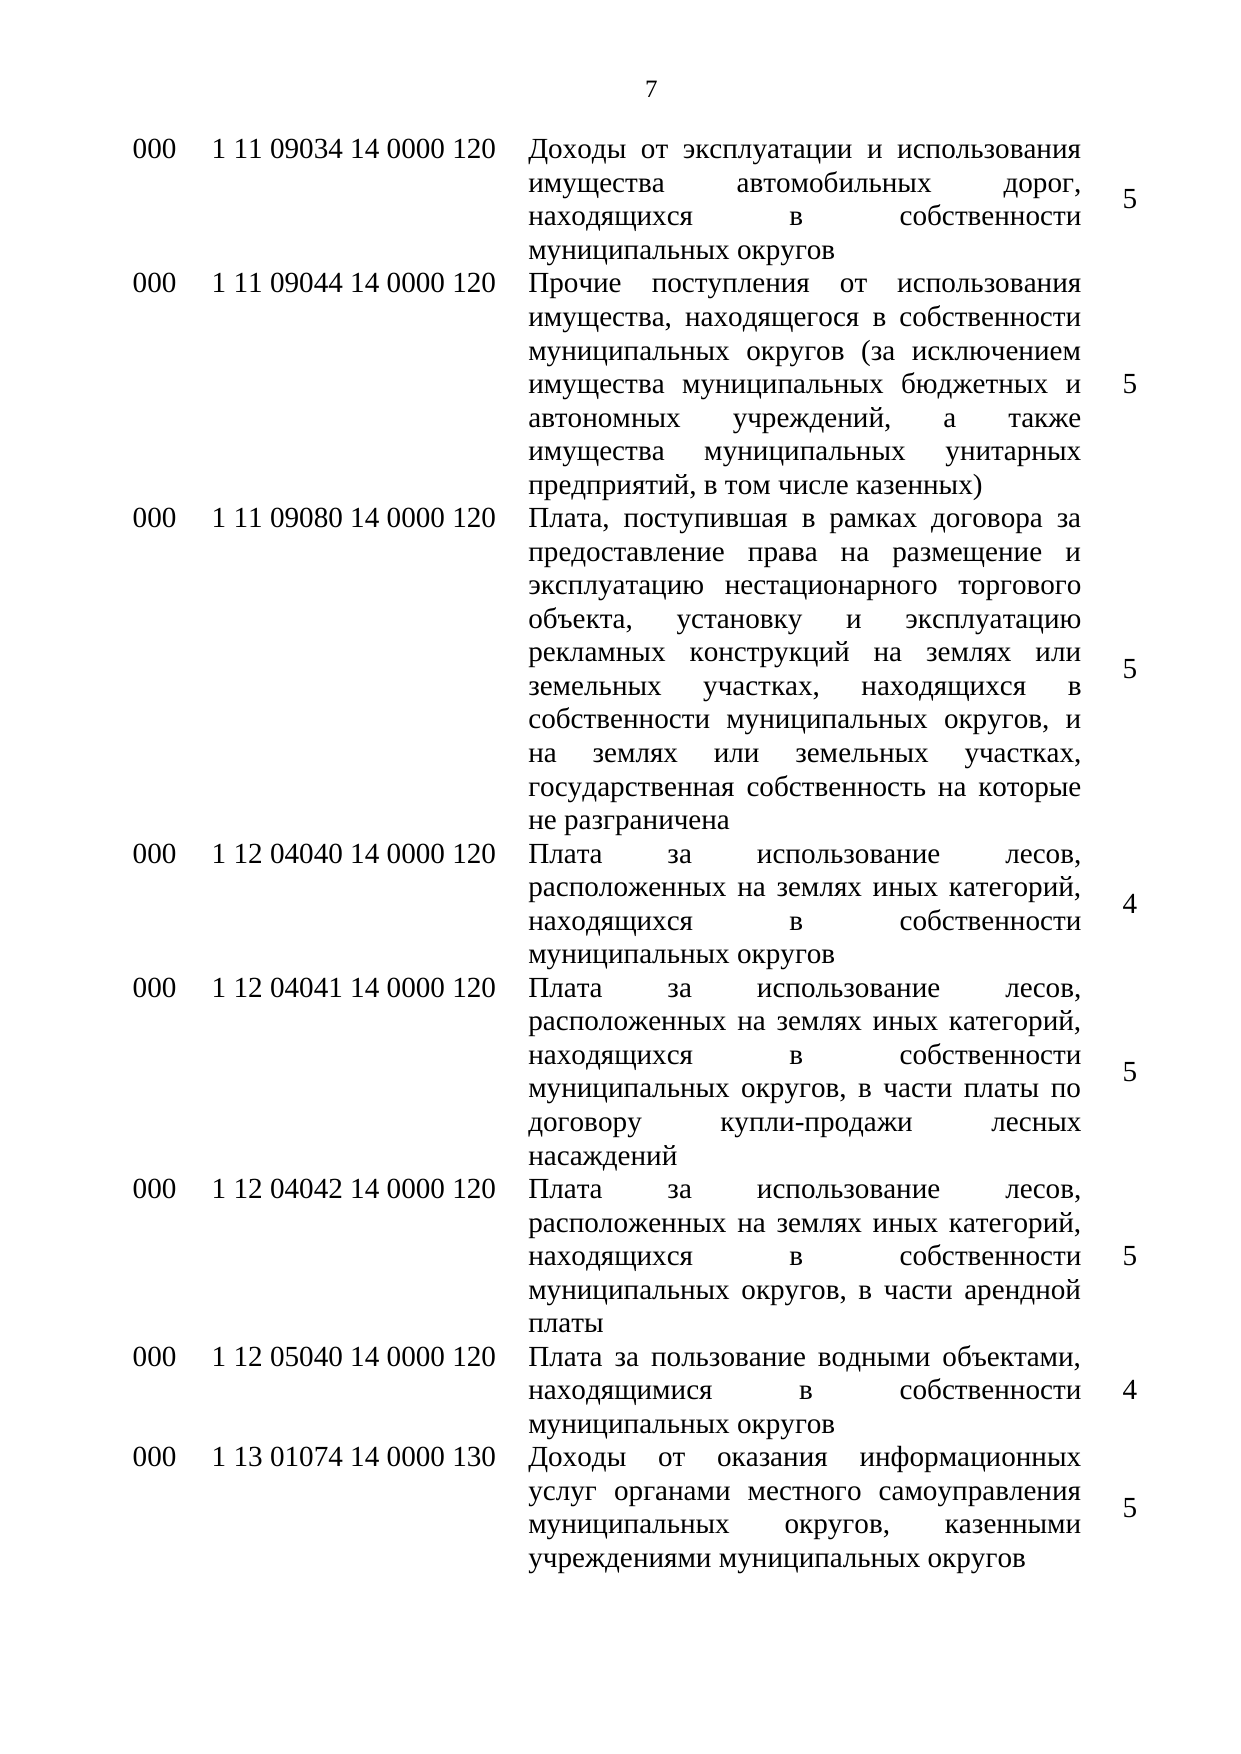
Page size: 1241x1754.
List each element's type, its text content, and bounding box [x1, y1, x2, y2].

table_cell 5 [1093, 266, 1167, 500]
table_cell 1 12 04041 14 0000 120 [190, 970, 517, 1171]
table_cell Доходы от эксплуатации и использования имущества автомобильных дорог, находящихся в собственности муниципальных округов [517, 131, 1093, 266]
table_cell 000 [118, 266, 190, 500]
table_cell 1 11 09080 14 0000 120 [190, 500, 517, 836]
table_cell 4 [1093, 1339, 1167, 1439]
table_cell 000 [118, 836, 190, 970]
table_cell Доходы от оказания информационных услуг органами местного самоуправления муниципальных округов, казенными учреждениями муниципальных округов [517, 1440, 1093, 1574]
table_cell Плата за использование лесов, расположенных на землях иных категорий, находящихся в собственности муниципальных округов, в части арендной платы [517, 1171, 1093, 1339]
table_cell 5 [1093, 1440, 1167, 1574]
table_cell 000 [118, 1171, 190, 1339]
table_cell 5 [1093, 1171, 1167, 1339]
table_cell 5 [1093, 131, 1167, 266]
table_cell Плата за пользование водными объектами, находящимися в собственности муниципальных округов [517, 1339, 1093, 1439]
table_cell 1 12 05040 14 0000 120 [190, 1339, 517, 1439]
table_cell Прочие поступления от использования имущества, находящегося в собственности муниципальных округов (за исключением имущества муниципальных бюджетных и автономных учреждений, а также имущества муниципальных унитарных предприятий, в том числе казенных) [517, 266, 1093, 500]
table_cell Плата за использование лесов, расположенных на землях иных категорий, находящихся в собственности муниципальных округов [517, 836, 1093, 970]
table_cell 5 [1093, 970, 1167, 1171]
table_cell 1 12 04040 14 0000 120 [190, 836, 517, 970]
table_cell Плата за использование лесов, расположенных на землях иных категорий, находящихся в собственности муниципальных округов, в части платы по договору купли-продажи лесных насаждений [517, 970, 1093, 1171]
table_cell 5 [1093, 500, 1167, 836]
table_cell 1 11 09034 14 0000 120 [190, 131, 517, 266]
table_cell 000 [118, 970, 190, 1171]
table_cell 000 [118, 1339, 190, 1439]
table_cell 1 12 04042 14 0000 120 [190, 1171, 517, 1339]
table_cell 000 [118, 131, 190, 266]
table_cell 000 [118, 1440, 190, 1574]
table_cell 1 11 09044 14 0000 120 [190, 266, 517, 500]
table_cell Плата, поступившая в рамках договора за предоставление права на размещение и эксплуатацию нестационарного торгового объекта, установку и эксплуатацию рекламных конструкций на землях или земельных участках, находящихся в собственности муниципальных округов, и на землях или земельных участках, государственная собственность на которые не разграничена [517, 500, 1093, 836]
table_cell 1 13 01074 14 0000 130 [190, 1440, 517, 1574]
table_cell 000 [118, 500, 190, 836]
table_cell 4 [1093, 836, 1167, 970]
